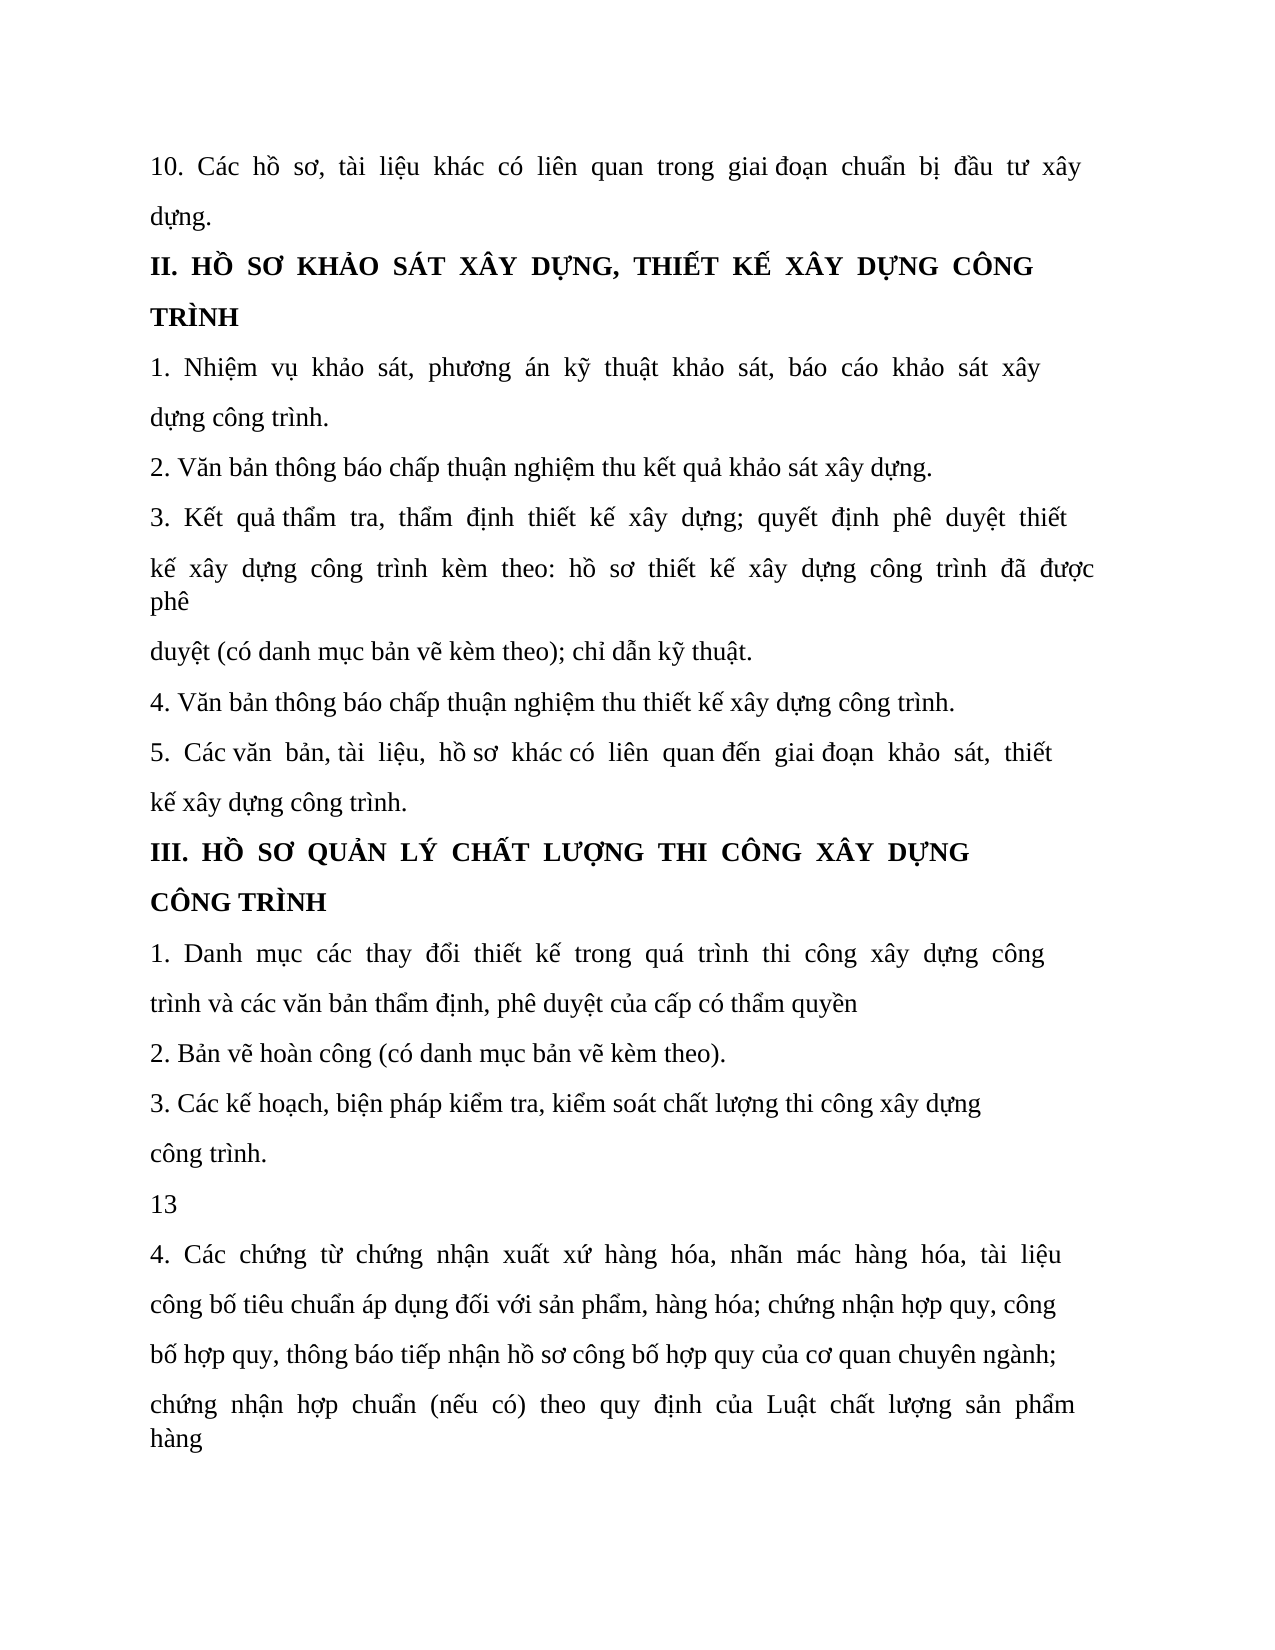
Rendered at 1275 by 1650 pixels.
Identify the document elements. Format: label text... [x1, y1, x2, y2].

text kế xây dựng công trình. [150, 786, 1125, 817]
text 3. Các kế hoạch, biện pháp kiểm tra, kiểm soát chất lượng thi công xây dựng [150, 1087, 1125, 1118]
text II. HỒ SƠ KHẢO SÁT XÂY DỰNG, THIẾT KẾ XÂY DỰNG CÔNG [150, 250, 1125, 282]
text 1. Nhiệm vụ khảo sát, phương án kỹ thuật khảo sát, báo cáo khảo sát xây [150, 351, 1125, 382]
text công trình. [150, 1137, 1125, 1169]
text công bố tiêu chuẩn áp dụng đối với sản phẩm, hàng hóa; chứng nhận hợp quy, công [150, 1288, 1125, 1319]
text 4. Văn bản thông báo chấp thuận nghiệm thu thiết kế xây dựng công trình. [150, 686, 1125, 717]
text 5. Các văn bản, tài liệu, hồ sơ khác có liên quan đến giai đoạn khảo sát, thiết [150, 736, 1125, 767]
text chứng nhận hợp chuẩn (nếu có) theo quy định của Luật chất lượng sản phẩm hàng [150, 1388, 1125, 1453]
text bố hợp quy, thông báo tiếp nhận hồ sơ công bố hợp quy của cơ quan chuyên ngành; [150, 1338, 1125, 1369]
text trình và các văn bản thẩm định, phê duyệt của cấp có thẩm quyền [150, 987, 1125, 1018]
text 3. Kết quả thẩm tra, thẩm định thiết kế xây dựng; quyết định phê duyệt thiết [150, 501, 1125, 533]
text III. HỒ SƠ QUẢN LÝ CHẤT LƯỢNG THI CÔNG XÂY DỰNG [150, 836, 1125, 867]
text 2. Văn bản thông báo chấp thuận nghiệm thu kết quả khảo sát xây dựng. [150, 451, 1125, 482]
text dựng. [150, 200, 1125, 231]
text dựng công trình. [150, 401, 1125, 432]
text kế xây dựng công trình kèm theo: hồ sơ thiết kế xây dựng công trình đã được phê [150, 552, 1125, 616]
text 1. Danh mục các thay đổi thiết kế trong quá trình thi công xây dựng công [150, 937, 1125, 968]
text CÔNG TRÌNH [150, 886, 1125, 918]
text 4. Các chứng từ chứng nhận xuất xứ hàng hóa, nhãn mác hàng hóa, tài liệu [150, 1238, 1125, 1269]
text duyệt (có danh mục bản vẽ kèm theo); chỉ dẫn kỹ thuật. [150, 635, 1125, 667]
text 2. Bản vẽ hoàn công (có danh mục bản vẽ kèm theo). [150, 1037, 1125, 1068]
text TRÌNH [150, 301, 1125, 332]
text 13 [150, 1188, 1125, 1219]
text 10. Các hồ sơ, tài liệu khác có liên quan trong giai đoạn chuẩn bị đầu tư xây [150, 150, 1125, 181]
